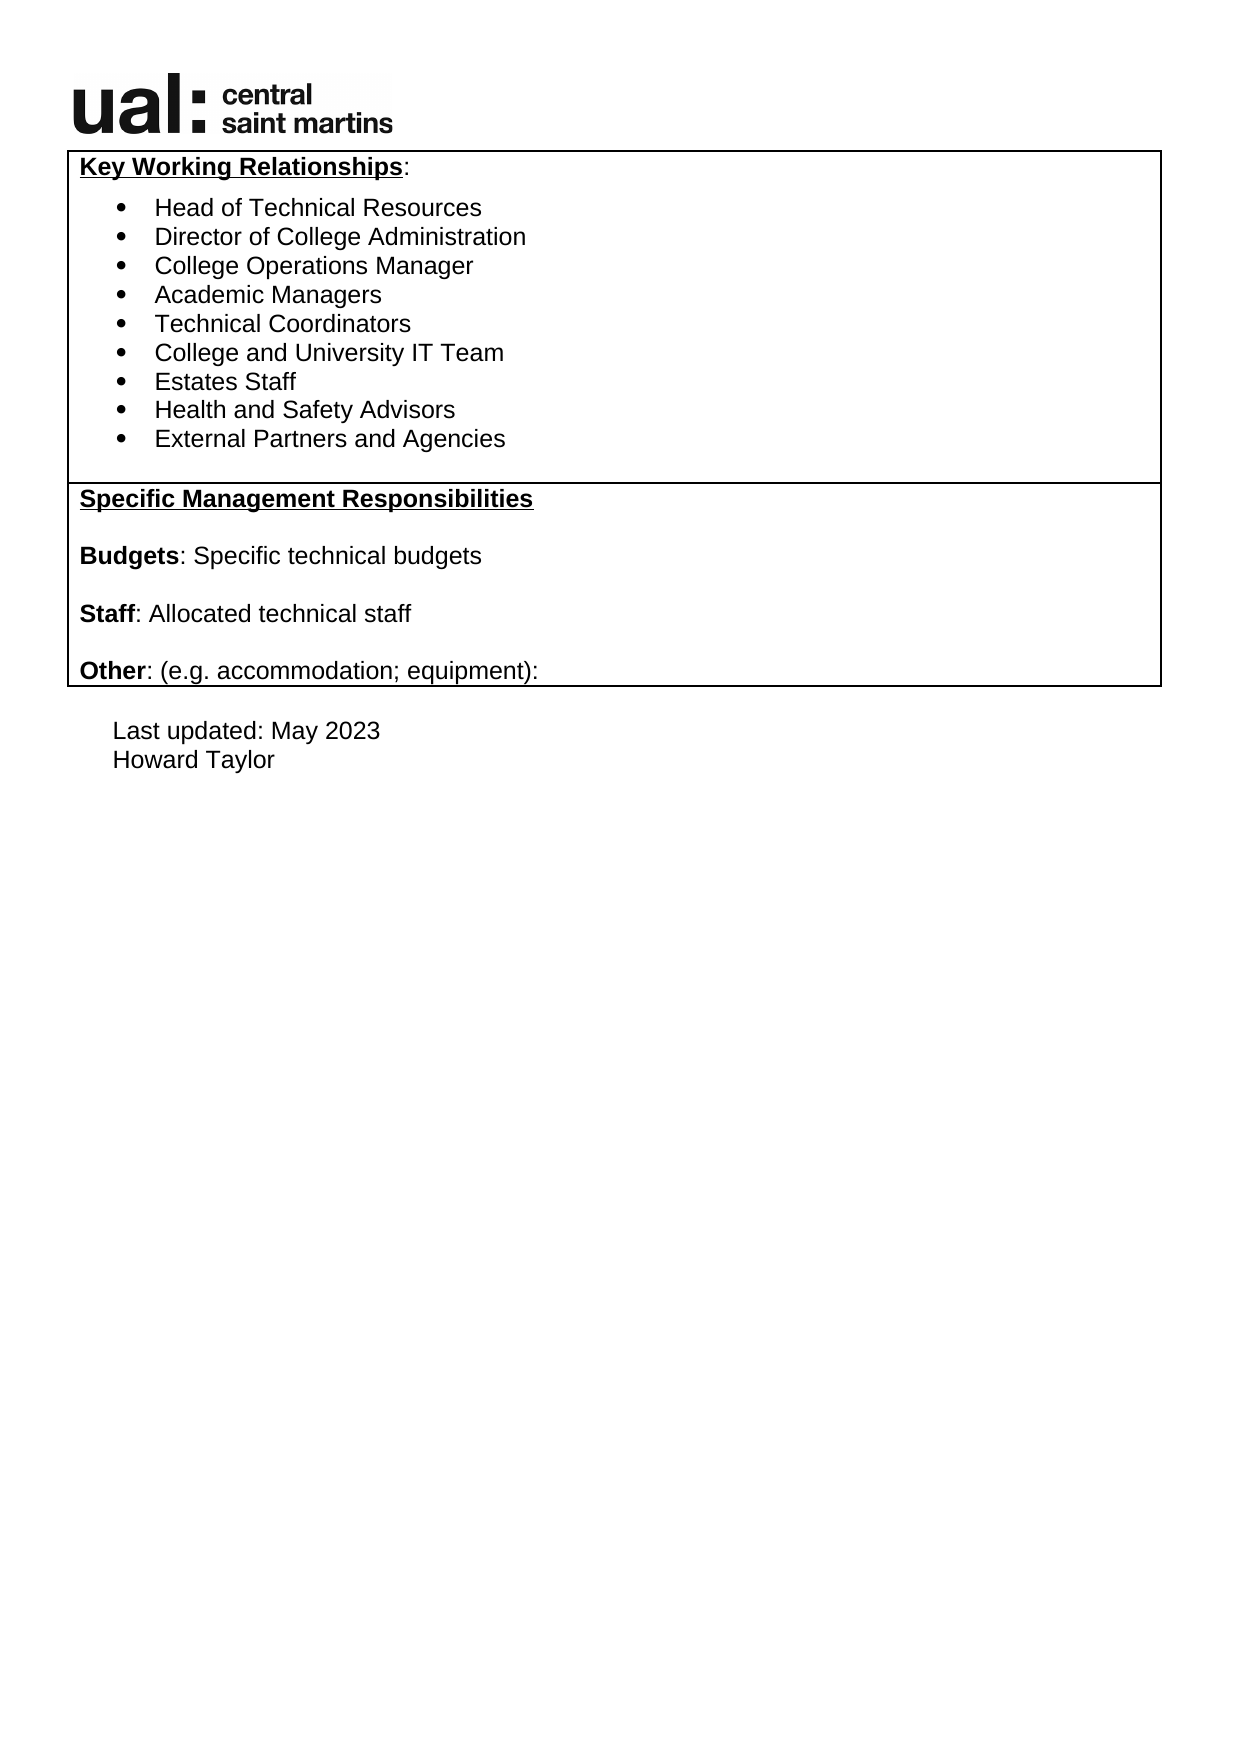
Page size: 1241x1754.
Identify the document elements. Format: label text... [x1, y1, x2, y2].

table_cell Key Working Relationships: Head of Technical Resources Director of College Administration College Operations Manager Academic Managers Technical Coordinators College and University IT Team Estates Staff Health and Safety Advisors External Partners and Agencies [69, 152, 1160, 482]
table_cell Specific Management Responsibilities Budgets: Specific technical budgets Staff: Allocated technical staff Other: (e.g. accommodation; equipment): [69, 484, 1160, 685]
text Last updated: May 2023 [112, 716, 1128, 745]
text Howard Taylor [112, 745, 1128, 773]
picture [73, 73, 393, 134]
